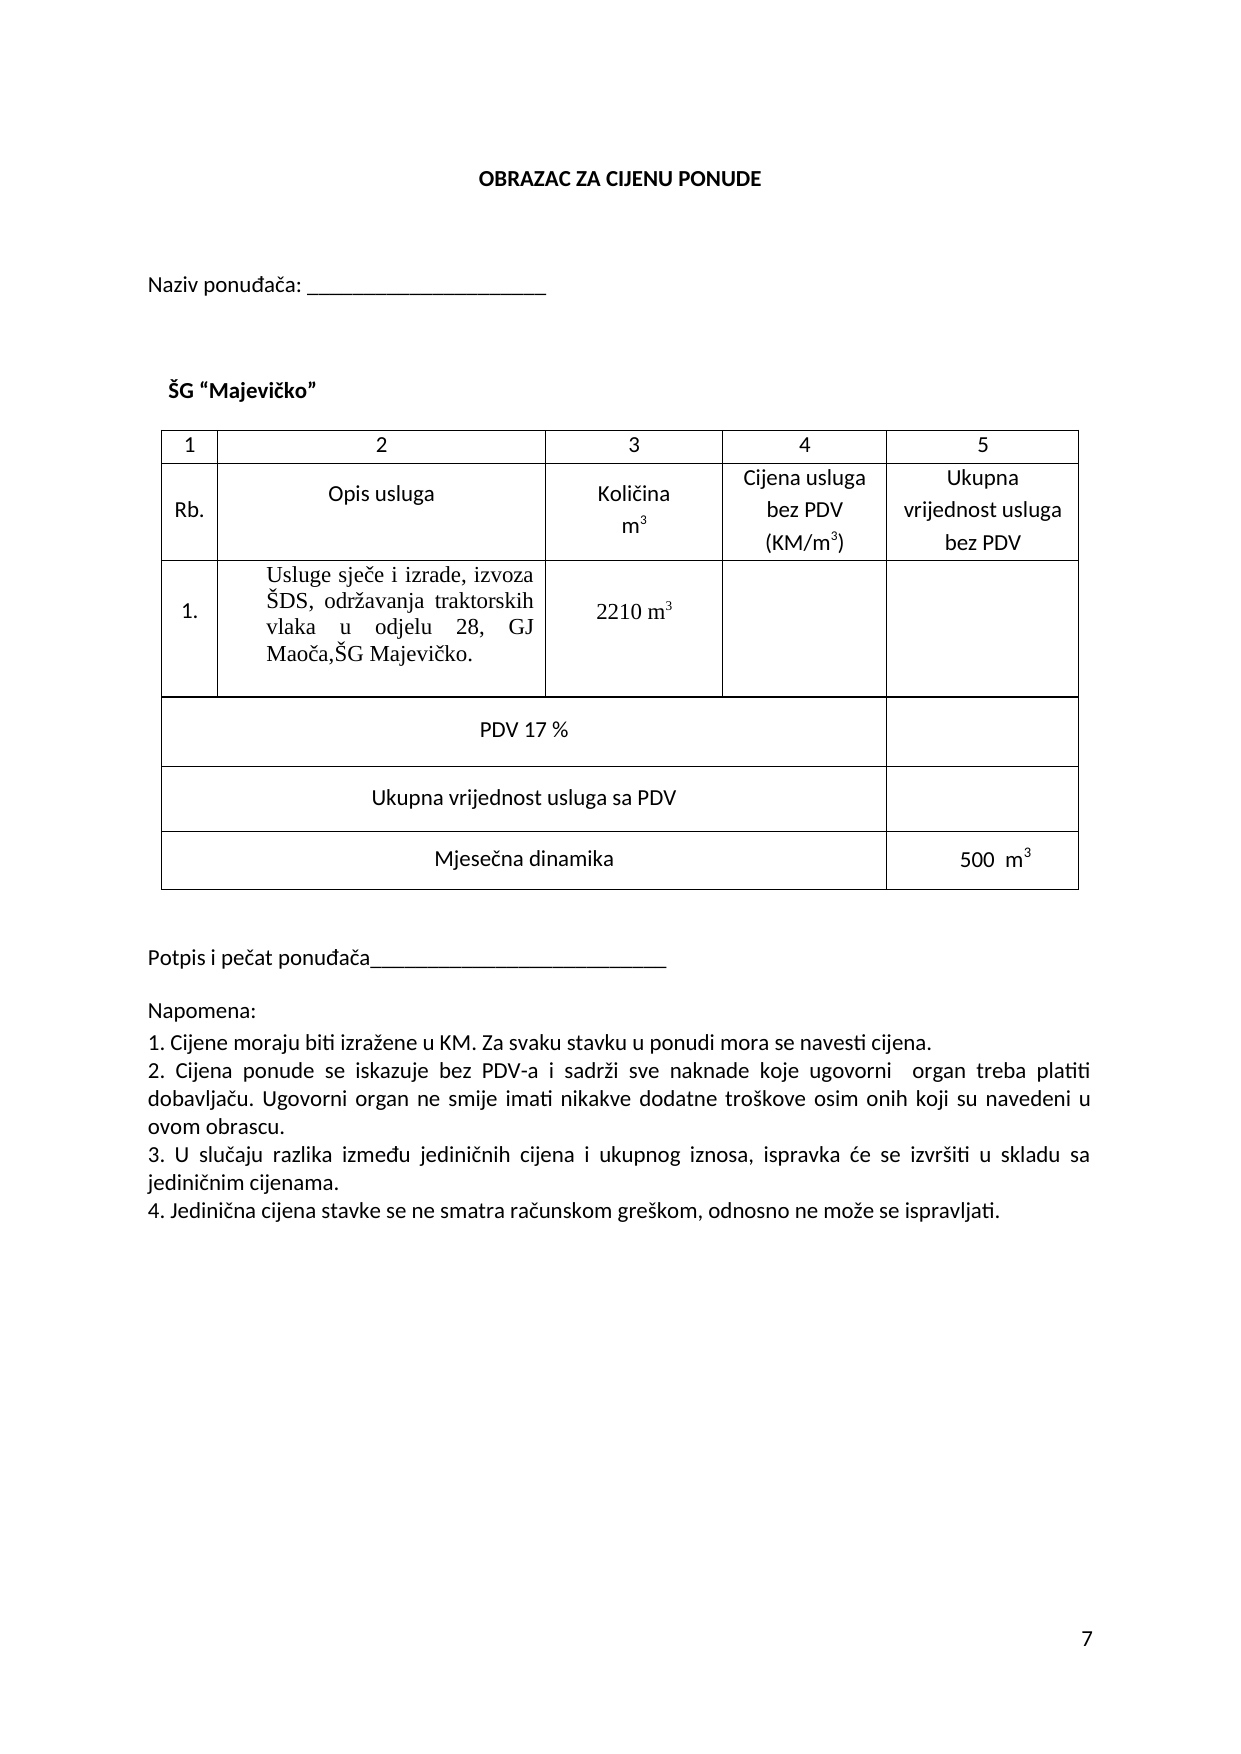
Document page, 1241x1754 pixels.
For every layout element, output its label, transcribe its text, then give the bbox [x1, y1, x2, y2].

table_cell Ukupna vrijednost usluga bez PDV [887, 464, 1078, 560]
table_header 2 [218, 431, 545, 462]
list 2. Cijena ponude se iskazuje bez PDV-a i sadrži sve naknade koje ugovorni organ treba platiti dobavljaču. Ugovorni organ ne smije imati nikakve dodatne troškove osim onih koji su navedeni u ovom obrascu. [148, 1056, 1092, 1140]
table_cell Ukupna vrijednost usluga sa PDV [162, 767, 886, 831]
text ŠG “Majevičko” [148, 376, 1092, 404]
table_cell 500 m3 [887, 832, 1078, 889]
table_cell Mjesečna dinamika [162, 832, 886, 889]
table_header 5 [887, 431, 1078, 462]
table_header 3 [546, 431, 722, 462]
table_cell [887, 698, 1078, 766]
table_cell Opis usluga [218, 464, 545, 560]
table_cell 2210 m3 [546, 561, 722, 696]
table_cell [887, 767, 1078, 831]
table_cell [723, 561, 886, 696]
table_cell Usluge sječe i izrade, izvoza ŠDS, održavanja traktorskih vlaka u odjelu 28, GJ Maoča,ŠG Majevičko. [218, 561, 545, 696]
table_header 4 [723, 431, 886, 462]
list 4. Jedinična cijena stavke se ne smatra računskom greškom, odnosno ne može se ispravljati. [148, 1196, 1092, 1224]
table_cell Rb. [162, 464, 217, 560]
table_cell Količina m3 [546, 464, 722, 560]
table_cell 1. [162, 561, 217, 696]
list 1. Cijene moraju biti izražene u KM. Za svaku stavku u ponudi mora se navesti cijena. [148, 1028, 1092, 1056]
list 3. U slučaju razlika između jediničnih cijena i ukupnog iznosa, ispravka će se izvršiti u skladu sa jediničnim cijenama. [148, 1140, 1092, 1196]
text Potpis i pečat ponuđača__________________________ [148, 943, 1092, 971]
table_cell [887, 561, 1078, 696]
table_header 1 [162, 431, 217, 462]
text Napomena: [148, 996, 891, 1024]
text OBRAZAC ZA CIJENU PONUDE [148, 164, 1092, 192]
table_cell PDV 17 % [162, 698, 886, 766]
table_cell Cijena usluga bez PDV (KM/m3) [723, 464, 886, 560]
text Naziv ponuđača: _____________________ [148, 270, 1092, 298]
